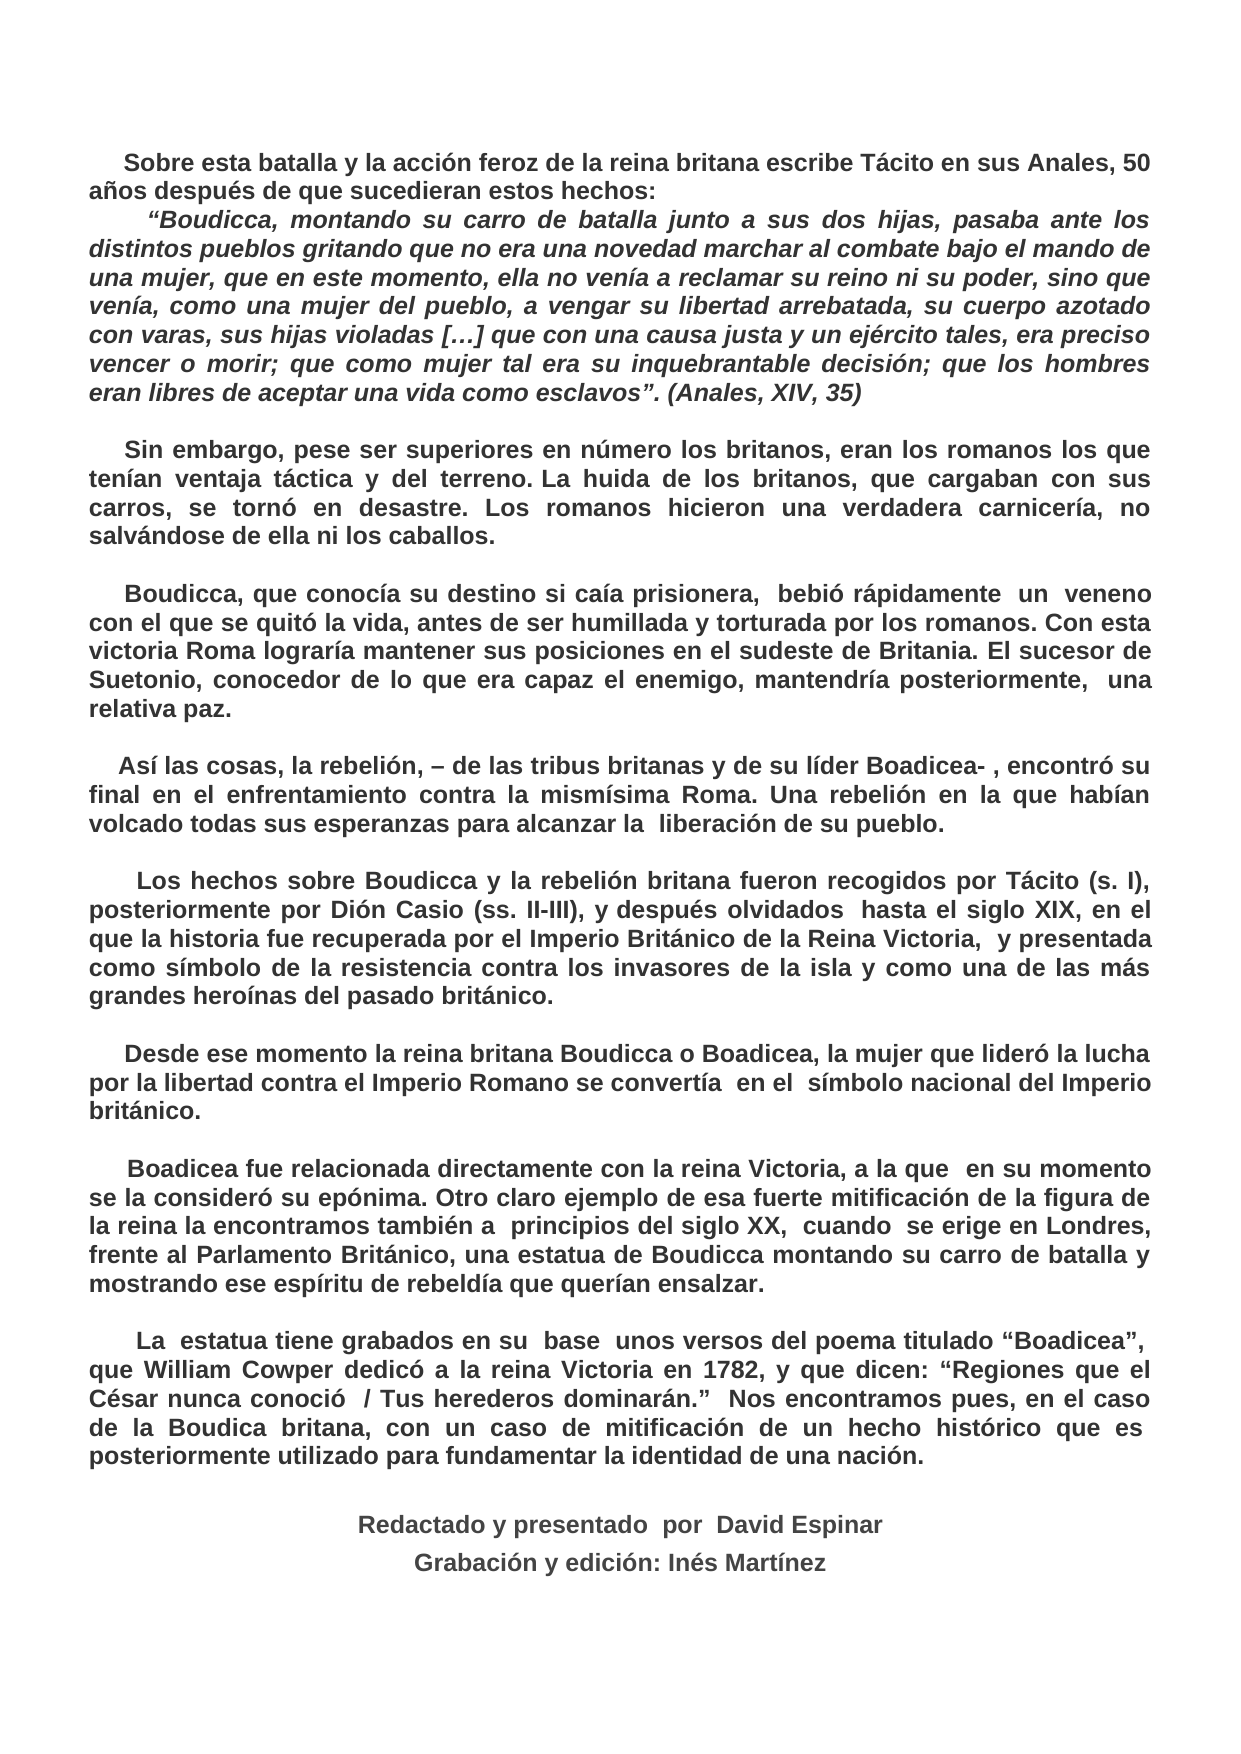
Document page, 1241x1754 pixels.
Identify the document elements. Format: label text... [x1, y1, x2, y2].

text Así las cosas, la rebelión, – de las tribus britanas y de su líder Boadicea- , encontró su final en el enfrentamiento contra la mismísima Roma. Una rebelión en la que habían volcado todas sus esperanzas para alcanzar la liberación de su pueblo. [89, 751, 1152, 838]
text Desde ese momento la reina britana Boudicca o Boadicea, la mujer que lideró la lucha por la libertad contra el Imperio Romano se convertía en el símbolo nacional del Imperio británico. [89, 1039, 1152, 1125]
text Boadicea fue relacionada directamente con la reina Victoria, a la que en su momento se la consideró su epónima. Otro claro ejemplo de esa fuerte mitificación de la figura de la reina la encontramos también a principios del siglo XX, cuando se erige en Londres, frente al Parlamento Británico, una estatua de Boudicca montando su carro de batalla y mostrando ese espíritu de rebeldía que querían ensalzar. [89, 1154, 1152, 1298]
text Sin embargo, pese ser superiores en número los britanos, eran los romanos los que tenían ventaja táctica y del terreno. La huida de los britanos, que cargaban con sus carros, se tornó en desastre. Los romanos hicieron una verdadera carnicería, no salvándose de ella ni los caballos. [89, 435, 1152, 550]
text Boudicca, que conocía su destino si caía prisionera, bebió rápidamente un veneno con el que se quitó la vida, antes de ser humillada y torturada por los romanos. Con esta victoria Roma lograría mantener sus posiciones en el sudeste de Britania. El sucesor de Suetonio, conocedor de lo que era capaz el enemigo, mantendría posteriormente, una relativa paz. [89, 579, 1152, 723]
text La estatua tiene grabados en su base unos versos del poema titulado “Boadicea”, que William Cowper dedicó a la reina Victoria en 1782, y que dicen: “Regiones que el César nunca conoció / Tus herederos dominarán.” Nos encontramos pues, en el caso de la Boudica britana, con un caso de mitificación de un hecho histórico que es posteriormente utilizado para fundamentar la identidad de una nación. [89, 1326, 1152, 1470]
text Sobre esta batalla y la acción feroz de la reina britana escribe Tácito en sus Anales, 50 años después de que sucedieran estos hechos: [89, 148, 1152, 205]
text Los hechos sobre Boudicca y la rebelión britana fueron recogidos por Tácito (s. I), posteriormente por Dión Casio (ss. II-III), y después olvidados hasta el siglo XIX, en el que la historia fue recuperada por el Imperio Británico de la Reina Victoria, y presentada como símbolo de la resistencia contra los invasores de la isla y como una de las más grandes heroínas del pasado británico. [89, 866, 1152, 1010]
text “Boudicca, montando su carro de batalla junto a sus dos hijas, pasaba ante los distintos pueblos gritando que no era una novedad marchar al combate bajo el mando de una mujer, que en este momento, ella no venía a reclamar su reino ni su poder, sino que venía, como una mujer del pueblo, a vengar su libertad arrebatada, su cuerpo azotado con varas, sus hijas violadas […] que con una causa justa y un ejército tales, era preciso vencer o morir; que como mujer tal era su inquebrantable decisión; que los hombres eran libres de aceptar una vida como esclavos”. (Anales, XIV, 35) [89, 205, 1152, 406]
text Redactado y presentado por David Espinar Grabación y edición: Inés Martínez [89, 1501, 1152, 1576]
